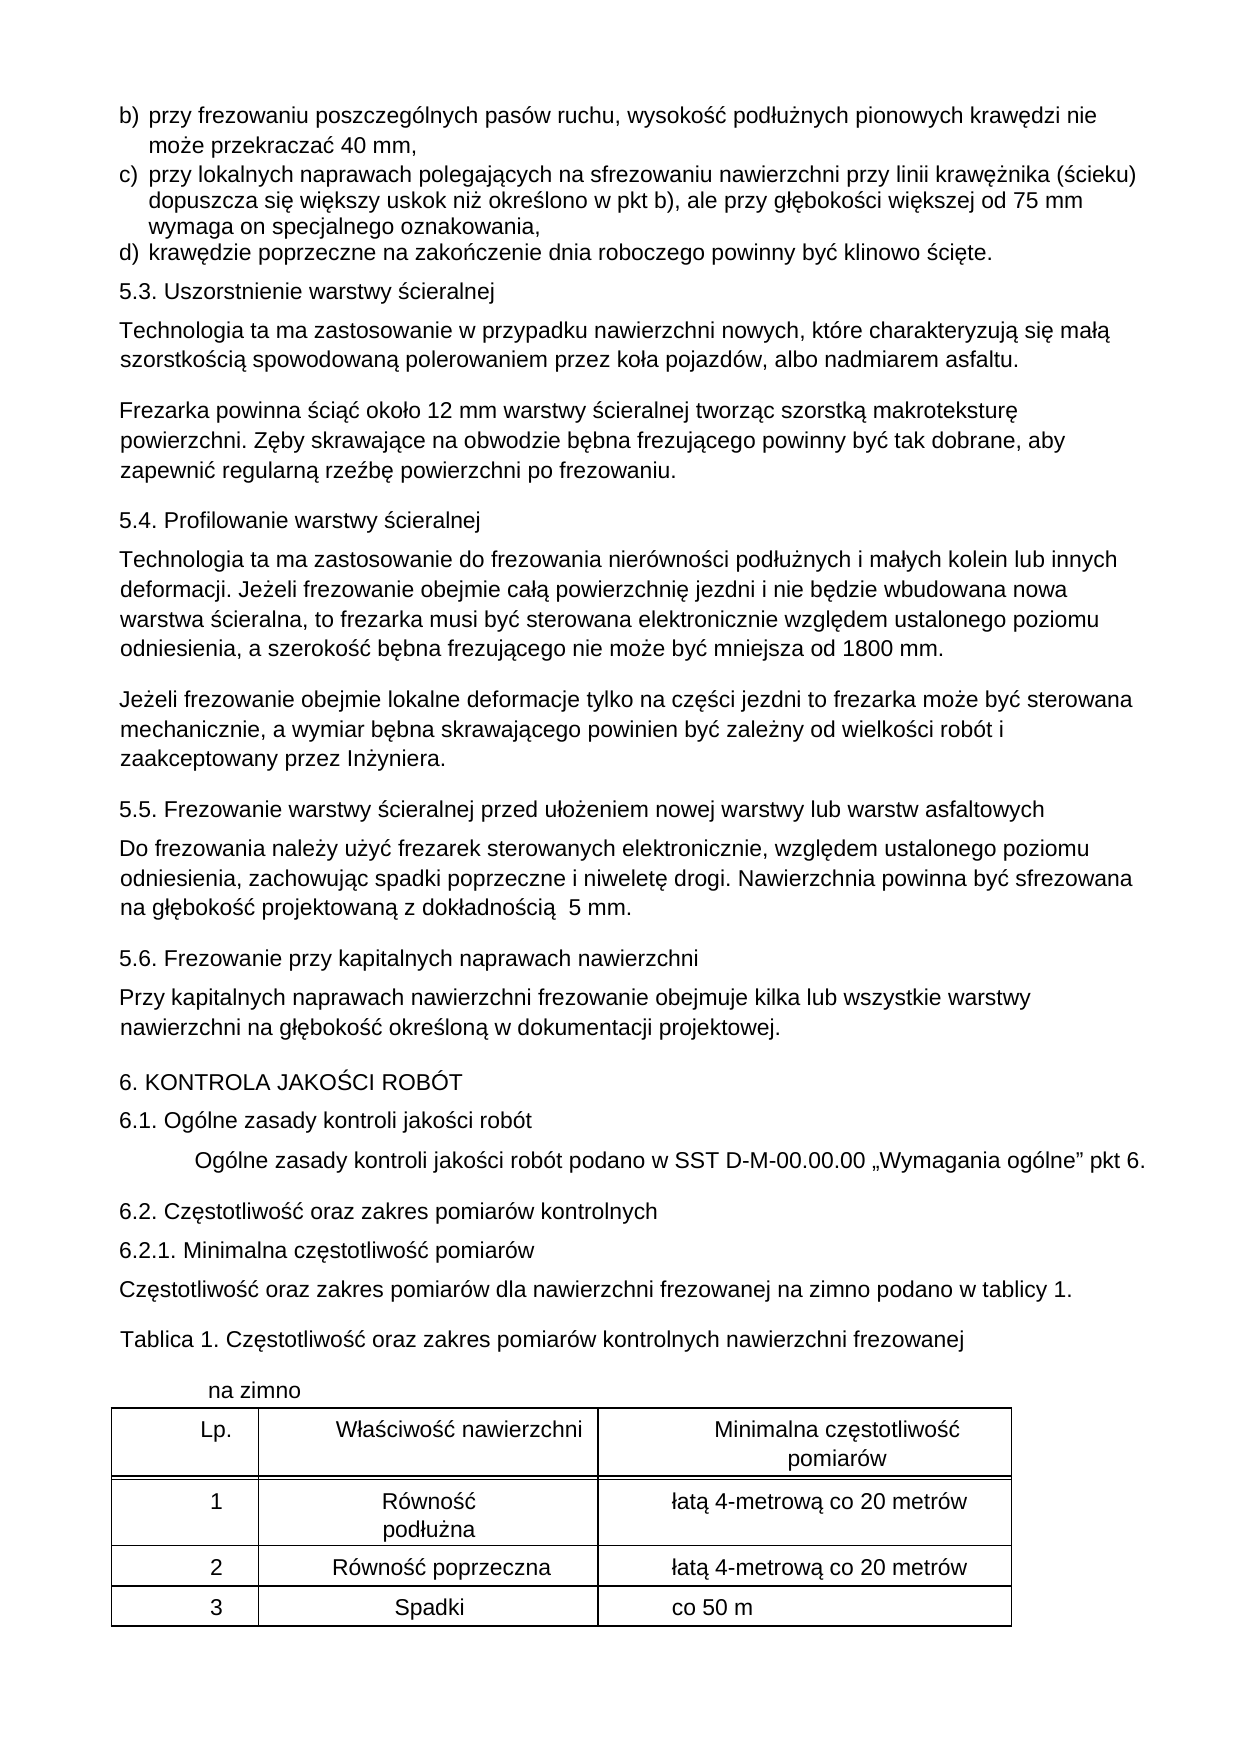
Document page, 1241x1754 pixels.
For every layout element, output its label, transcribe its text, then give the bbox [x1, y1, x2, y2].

table_cell 2 [112, 1546, 258, 1585]
list KONTROLA JAKOŚCI ROBÓT [119, 1069, 1151, 1095]
table_cell Spadki poprzeczne [259, 1587, 597, 1625]
table_cell łatą 4-metrową co 20 metrów [599, 1480, 1011, 1545]
list Frezowanie przy kapitalnych naprawach nawierzchni [119, 945, 1151, 972]
list przy lokalnych naprawach polegających na sfrezowaniu nawierzchni przy linii krawężnika (ścieku) dopuszcza się większy uskok niż określono w pkt b), ale przy głębokości większej od 75 mm wymaga on specjalnego oznakowania, [119, 162, 1151, 239]
list przy frezowaniu poszczególnych pasów ruchu, wysokość podłużnych pionowych krawędzi nie może przekraczać 40 mm, [119, 102, 1151, 158]
table_cell 1 [112, 1480, 258, 1545]
list Profilowanie warstwy ścieralnej [119, 507, 1151, 534]
list krawędzie poprzeczne na zakończenie dnia roboczego powinny być klinowo ścięte. [119, 239, 1151, 265]
list Ogólne zasady kontroli jakości robót [119, 1107, 1151, 1134]
text Częstotliwość oraz zakres pomiarów dla nawierzchni frezowanej na zimno podano w tablicy 1. Tablica 1. Częstotliwość oraz zakres pomiarów kontrolnych nawierzchni frezowanej [119, 1276, 1151, 1353]
text Jeżeli frezowanie obejmie lokalne deformacje tylko na części jezdni to frezarka może być sterowana mechanicznie, a wymiar bębna skrawającego powinien być zależny od wielkości robót i zaakceptowany przez Inżyniera. [119, 686, 1151, 772]
text Przy kapitalnych naprawach nawierzchni frezowanie obejmuje kilka lub wszystkie warstwy nawierzchni na głębokość określoną w dokumentacji projektowej. [119, 984, 1151, 1040]
text Technologia ta ma zastosowanie do frezowania nierówności podłużnych i małych kolein lub innych deformacji. Jeżeli frezowanie obejmie całą powierzchnię jezdni i nie będzie wbudowana nowa warstwa ścieralna, to frezarka musi być sterowana elektronicznie względem ustalonego poziomu odniesienia, a szerokość bębna frezującego nie może być mniejsza od 1800 mm. [119, 546, 1151, 662]
text Frezarka powinna ściąć około 12 mm warstwy ścieralnej tworząc szorstką makroteksturę powierzchni. Zęby skrawające na obwodzie bębna frezującego powinny być tak dobrane, aby zapewnić regularną rzeźbę powierzchni po frezowaniu. [119, 397, 1151, 483]
table_header Minimalna częstotliwość pomiarów [599, 1409, 1011, 1475]
table_cell Równość poprzeczna [259, 1546, 597, 1585]
list Minimalna częstotliwość pomiarów [119, 1237, 1151, 1263]
text Technologia ta ma zastosowanie w przypadku nawierzchni nowych, które charakteryzują się małą szorstkością spowodowaną polerowaniem przez koła pojazdów, albo nadmiarem asfaltu. [119, 317, 1151, 373]
text na zimno [8, 1377, 1152, 1404]
list Uszorstnienie warstwy ścieralnej [119, 278, 1151, 304]
list Frezowanie warstwy ścieralnej przed ułożeniem nowej warstwy lub warstw asfaltowych [119, 796, 1151, 823]
text Do frezowania należy użyć frezarek sterowanych elektronicznie, względem ustalonego poziomu odniesienia, zachowując spadki poprzeczne i niweletę drogi. Nawierzchnia powinna być sfrezowana na głębokość projektowaną z dokładnością 5 mm. [119, 835, 1151, 921]
table_cell łatą 4-metrową co 20 metrów [599, 1546, 1011, 1585]
table_cell Równość podłużna [259, 1480, 597, 1545]
table_header Właściwość nawierzchni [259, 1409, 597, 1475]
text Ogólne zasady kontroli jakości robót podano w SST D-M-00.00.00 „Wymagania ogólne” pkt 6. [8, 1147, 1152, 1173]
table_cell co 50 m [599, 1587, 1011, 1625]
table_cell 3 [112, 1587, 258, 1625]
list Częstotliwość oraz zakres pomiarów kontrolnych [119, 1198, 1151, 1224]
table_header Lp. [112, 1409, 258, 1475]
